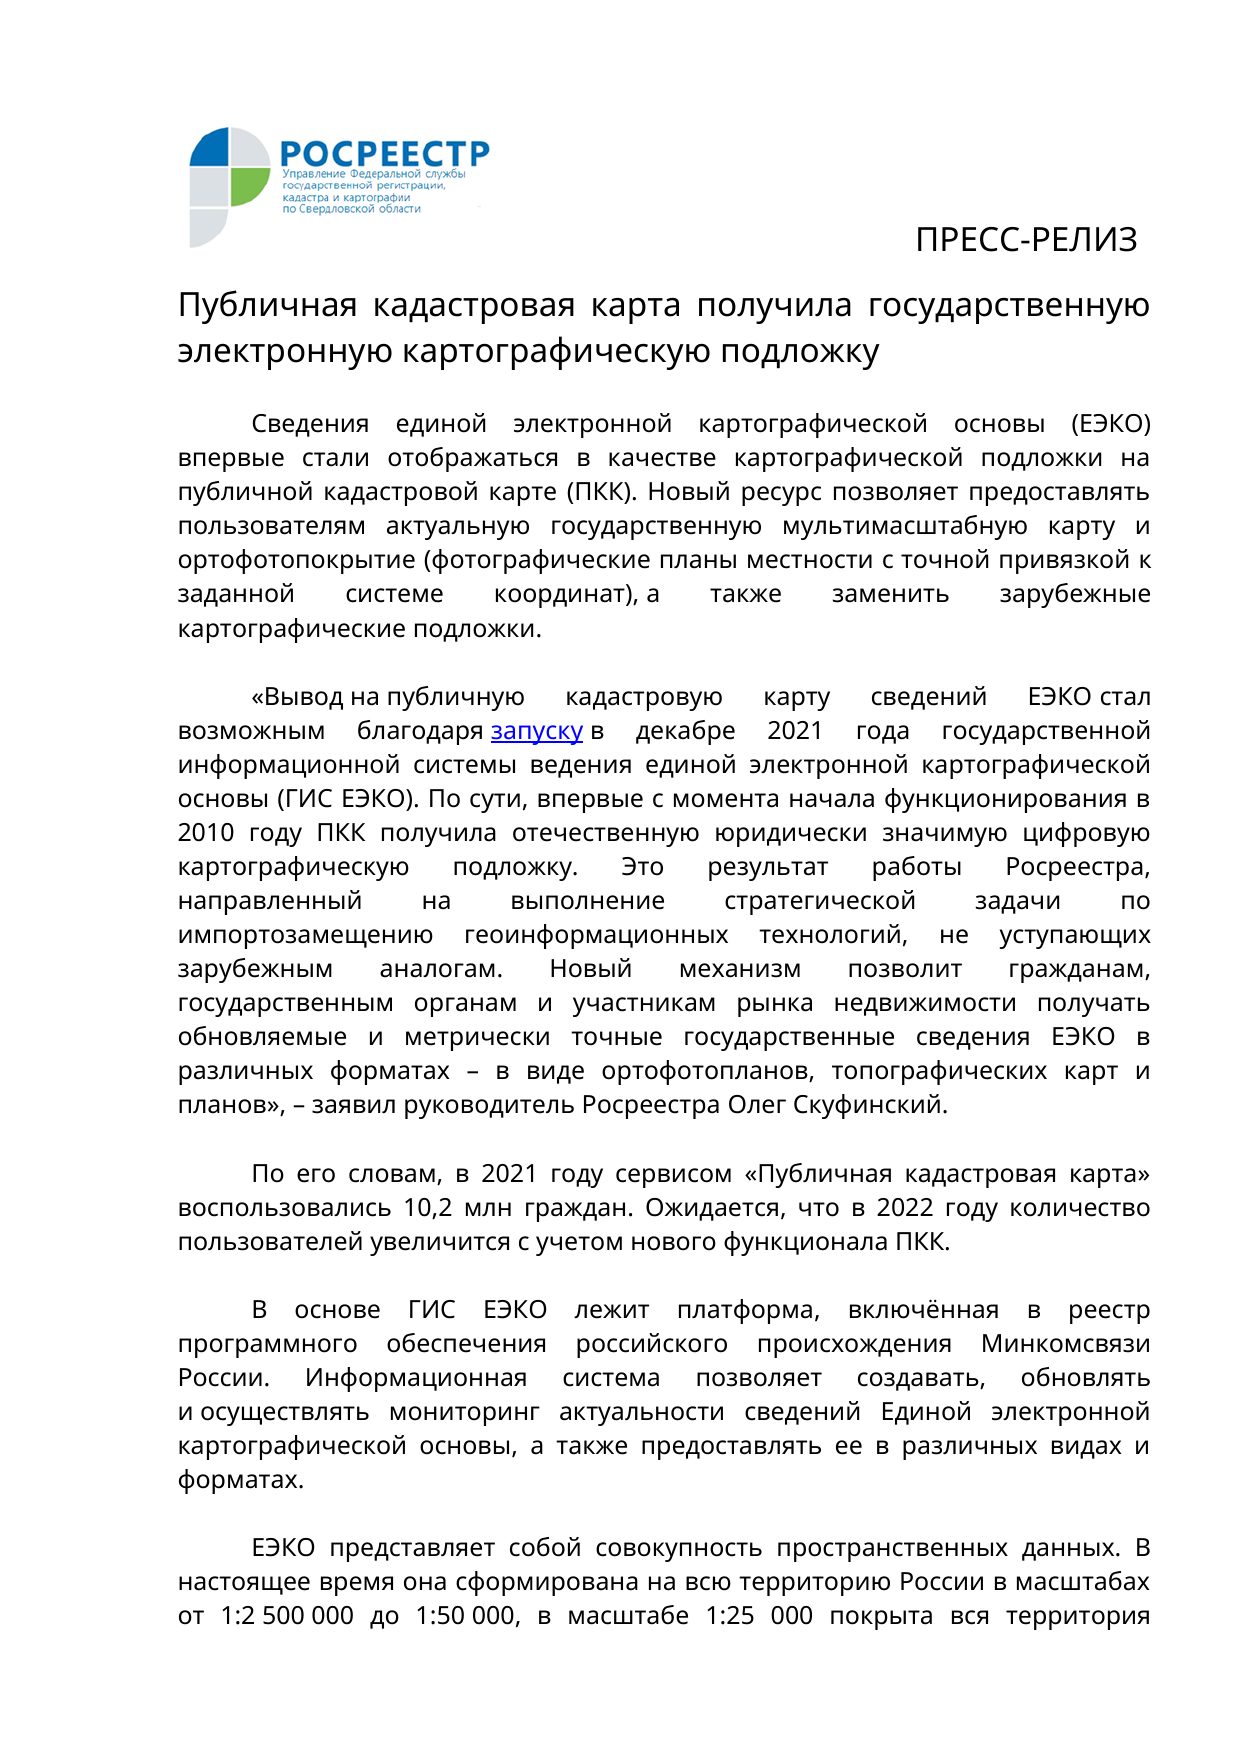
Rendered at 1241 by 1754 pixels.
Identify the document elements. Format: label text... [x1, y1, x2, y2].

text В основе ГИС ЕЭКО лежит платформа, включённая в реестр программного обеспечения российского происхождения Минкомсвязи России. Информационная система позволяет создавать, обновлять и осуществлять мониторинг актуальности сведений Единой электронной картографической основы, а также предоставлять ее в различных видах и форматах. [177, 1291, 1152, 1496]
text Сведения единой электронной картографической основы (ЕЭКО) впервые стали отображаться в качестве картографической подложки на публичной кадастровой карте (ПКК). Новый ресурс позволяет предоставлять пользователям актуальную государственную мультимасштабную карту и ортофотопокрытие (фотографические планы местности с точной привязкой к заданной системе координат), а также заменить зарубежные картографические подложки. [177, 406, 1152, 644]
picture [177, 118, 499, 251]
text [177, 1530, 1152, 1632]
text По его словам, в 2021 году сервисом «Публичная кадастровая карта» воспользовались 10,2 млн граждан. Ожидается, что в 2022 году количество пользователей увеличится с учетом нового функционала ПКК. [177, 1155, 1152, 1257]
text Публичная кадастровая карта получила государственную электронную картографическую подложку [177, 281, 1152, 372]
text «Вывод на публичную кадастровую карту сведений ЕЭКО стал возможным благодаря запуску в декабре 2021 года государственной информационной системы ведения единой электронной картографической основы (ГИС ЕЭКО). По сути, впервые с момента начала функционирования в 2010 году ПКК получила отечественную юридически значимую цифровую картографическую подложку. Это результат работы Росреестра, направленный на выполнение стратегической задачи по импортозамещению геоинформационных технологий, не уступающих зарубежным аналогам. Новый механизм позволит гражданам, государственным органам и участникам рынка недвижимости получать обновляемые и метрически точные государственные сведения ЕЭКО в различных форматах – в виде ортофотопланов, топографических карт и планов», – заявил руководитель Росреестра Олег Скуфинский. [177, 678, 1152, 1121]
